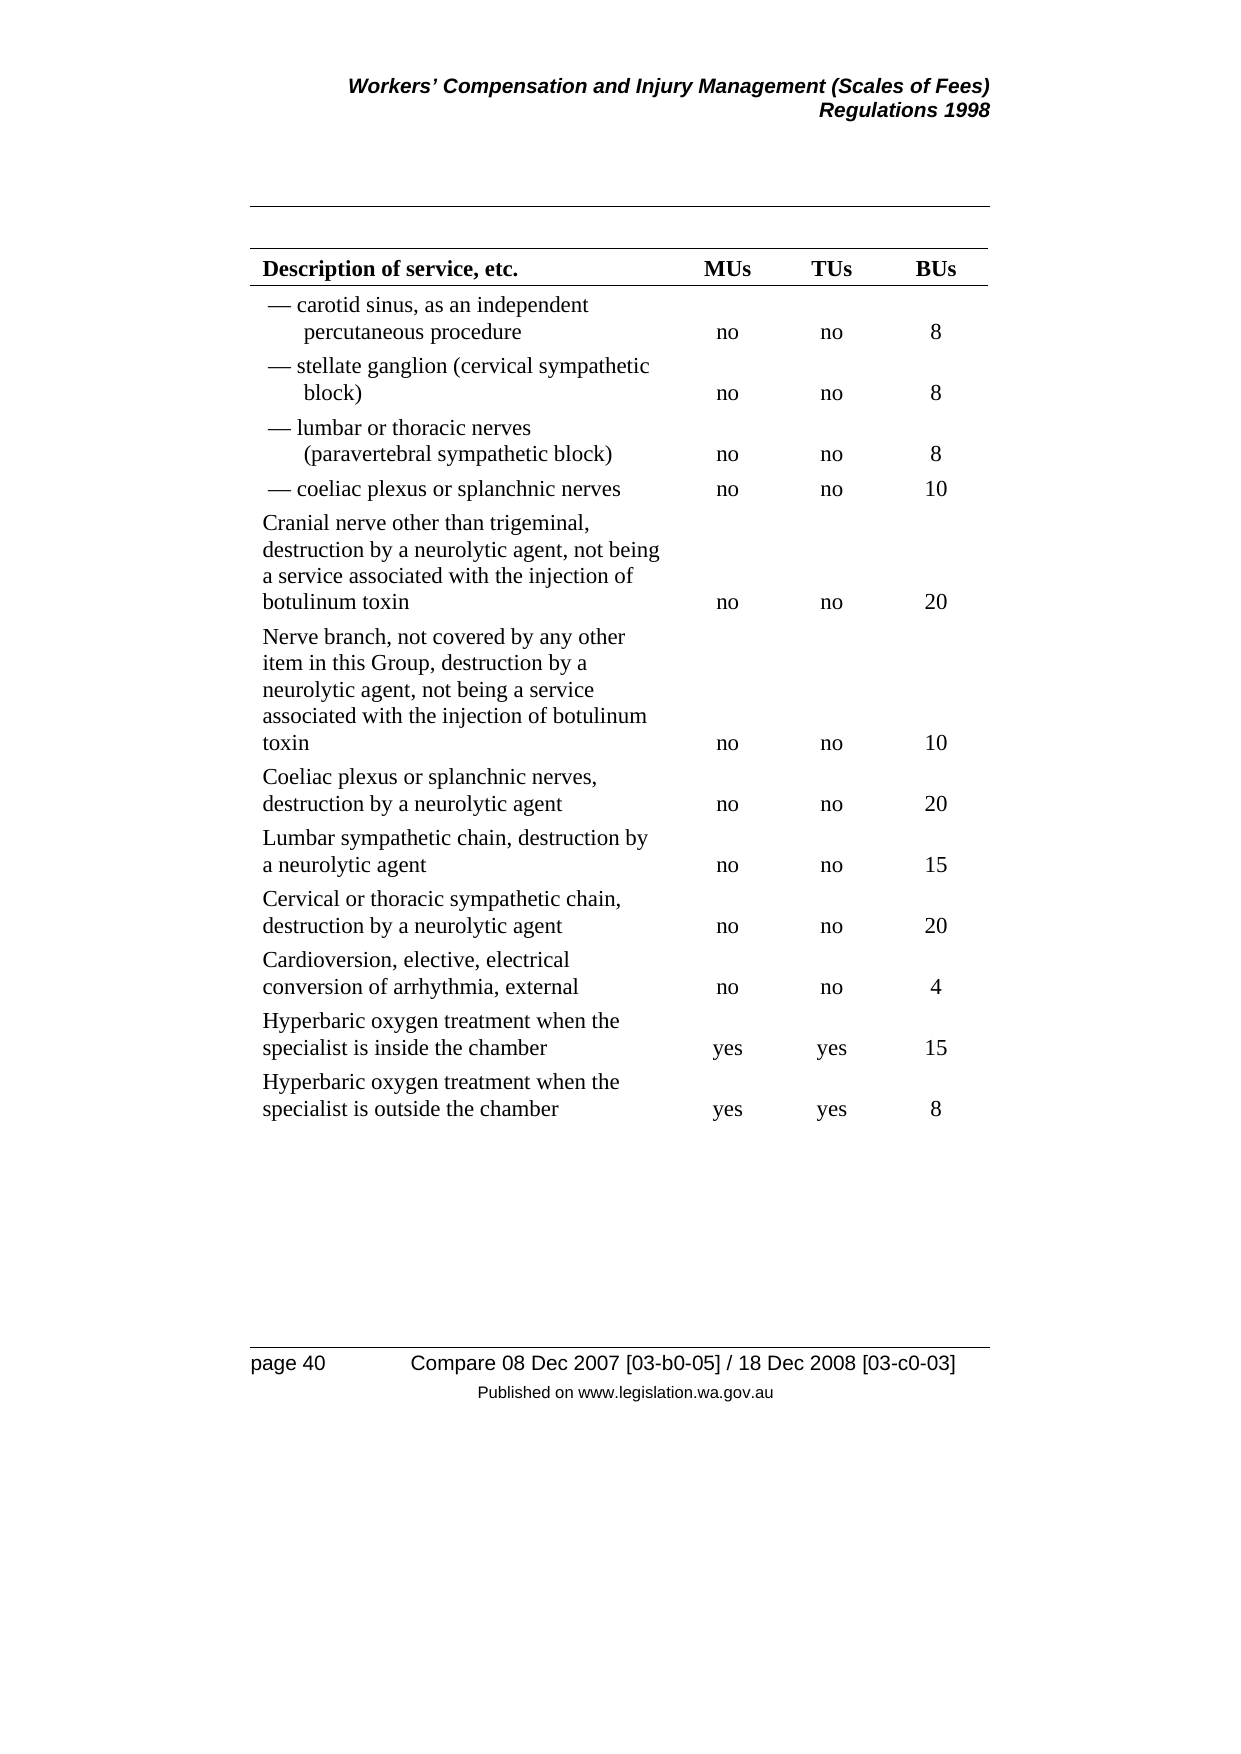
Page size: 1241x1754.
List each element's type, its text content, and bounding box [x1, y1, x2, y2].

table_cell 8 [884, 410, 988, 471]
table_header MUs [675, 249, 779, 285]
table_cell no [780, 881, 884, 942]
table_cell no [675, 942, 779, 1003]
table_cell no [675, 820, 779, 881]
table_cell — lumbar or thoracic nerves (paravertebral sympathetic block) [250, 410, 675, 471]
table_cell 10 [884, 619, 988, 759]
table_cell no [780, 410, 884, 471]
table_cell Cardioversion, elective, electrical conversion of arrhythmia, external [250, 942, 675, 1003]
table_cell no [780, 942, 884, 1003]
table_cell — stellate ganglion (cervical sympathetic block) [250, 349, 675, 409]
table_cell 20 [884, 881, 988, 942]
table_cell no [675, 286, 779, 348]
table_cell — carotid sinus, as an independent percutaneous procedure [250, 286, 675, 348]
table_cell yes [675, 1003, 779, 1064]
table_cell no [675, 759, 779, 820]
table_cell yes [780, 1064, 884, 1125]
table_cell 8 [884, 286, 988, 348]
table_cell Cranial nerve other than trigeminal, destruction by a neurolytic agent, not being a service associated with the injection of botulinum toxin [250, 505, 675, 619]
table_cell Lumbar sympathetic chain, destruction by a neurolytic agent [250, 820, 675, 881]
table_cell Hyperbaric oxygen treatment when the specialist is inside the chamber [250, 1003, 675, 1064]
table_cell Hyperbaric oxygen treatment when the specialist is outside the chamber [250, 1064, 675, 1125]
table_cell no [675, 619, 779, 759]
table_cell 15 [884, 1003, 988, 1064]
table_cell Nerve branch, not covered by any other item in this Group, destruction by a neurolytic agent, not being a service associated with the injection of botulinum toxin [250, 619, 675, 759]
table_cell Cervical or thoracic sympathetic chain, destruction by a neurolytic agent [250, 881, 675, 942]
table_cell no [780, 619, 884, 759]
table_cell no [780, 349, 884, 409]
table_cell no [780, 820, 884, 881]
table_cell 8 [884, 1064, 988, 1125]
table_cell 20 [884, 505, 988, 619]
table_header TUs [780, 249, 884, 285]
table_cell no [675, 410, 779, 471]
table_cell no [780, 286, 884, 348]
table_cell yes [675, 1064, 779, 1125]
table_cell no [780, 471, 884, 505]
table_cell no [675, 471, 779, 505]
table_cell 20 [884, 759, 988, 820]
table_cell yes [780, 1003, 884, 1064]
table_cell no [675, 881, 779, 942]
table_cell — coeliac plexus or splanchnic nerves [250, 471, 675, 505]
table_cell no [780, 505, 884, 619]
table_cell 10 [884, 471, 988, 505]
table_cell no [675, 349, 779, 409]
table_cell 15 [884, 820, 988, 881]
table_cell Coeliac plexus or splanchnic nerves, destruction by a neurolytic agent [250, 759, 675, 820]
table_cell 8 [884, 349, 988, 409]
table_cell 4 [884, 942, 988, 1003]
table_header Description of service, etc. [250, 249, 675, 285]
table_cell no [675, 505, 779, 619]
table_header BUs [884, 249, 988, 285]
table_cell no [780, 759, 884, 820]
